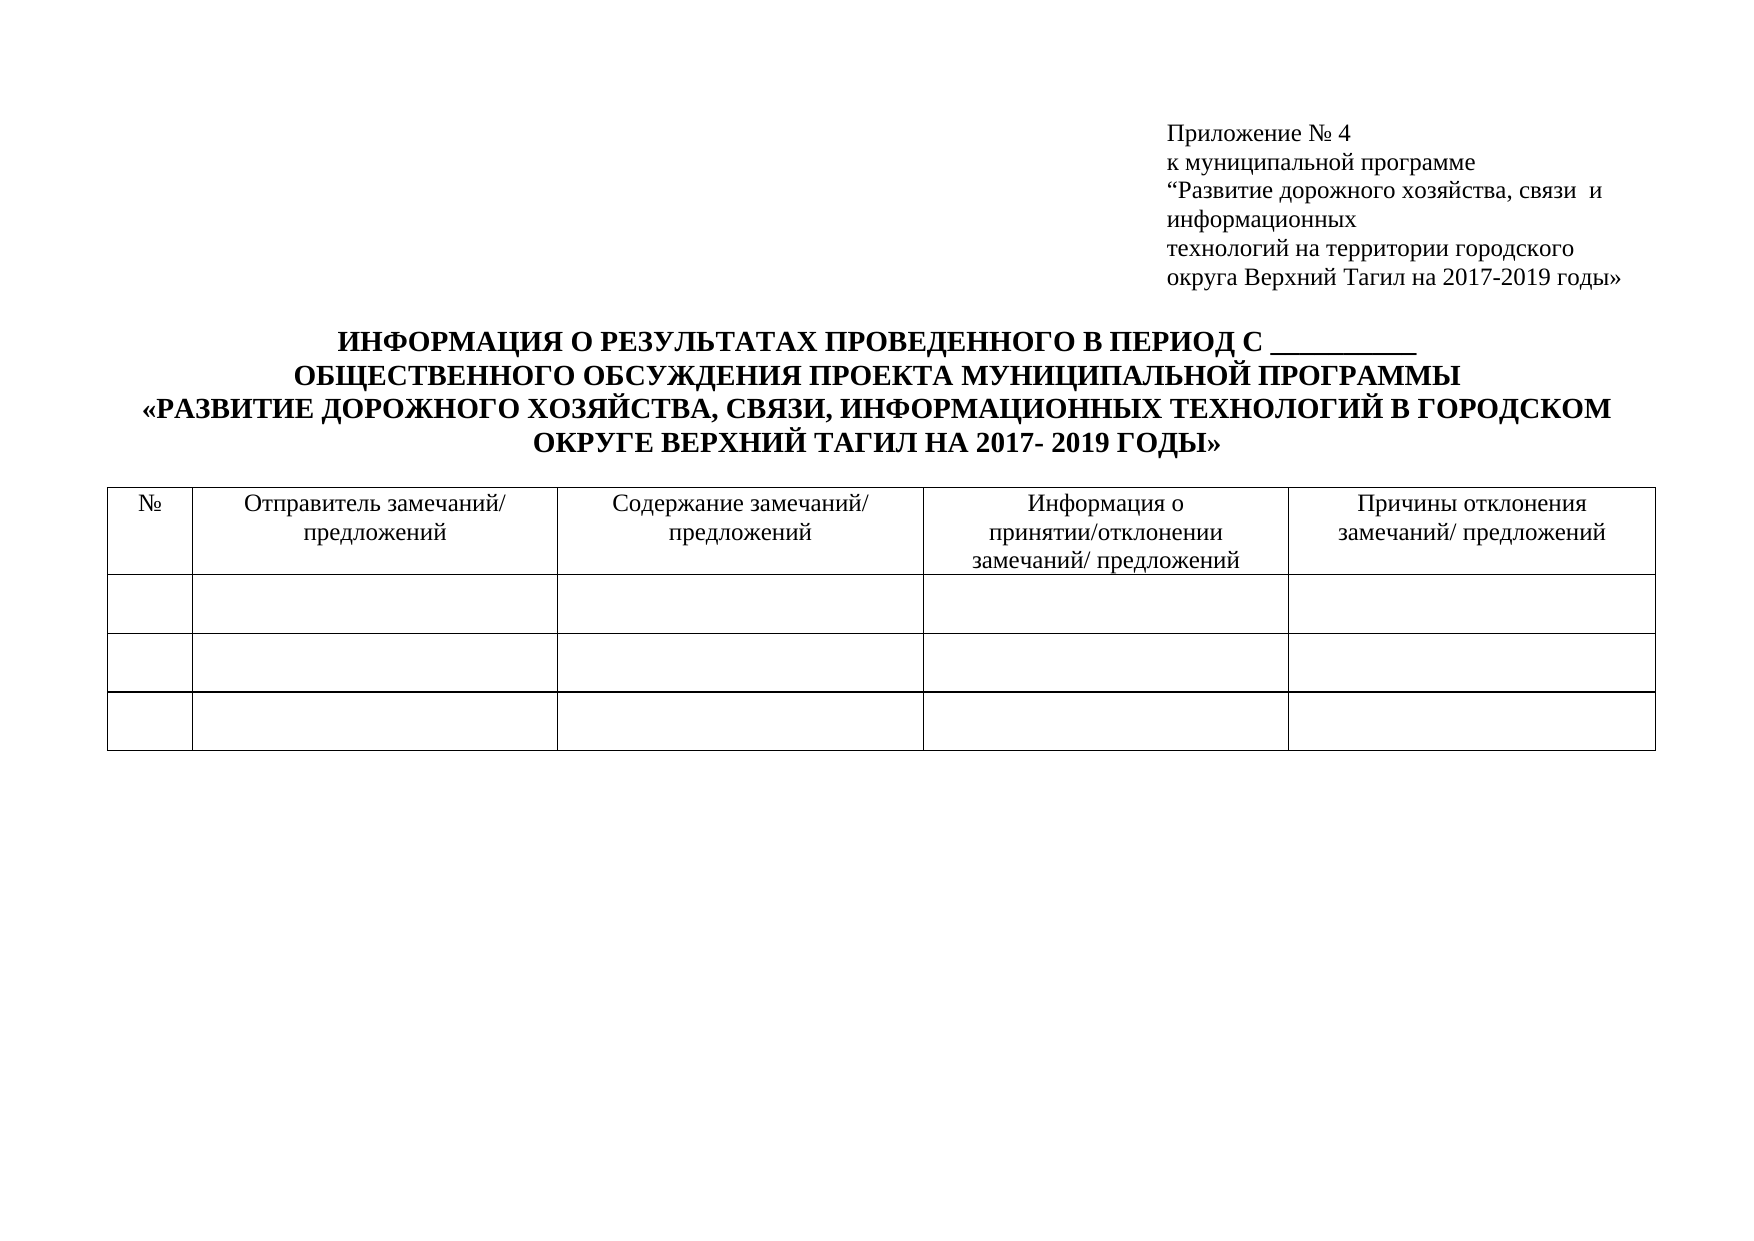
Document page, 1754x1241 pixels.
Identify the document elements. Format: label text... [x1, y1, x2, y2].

title ОБЩЕСТВЕННОГО ОБСУЖДЕНИЯ ПРОЕКТА МУНИЦИПАЛЬНОЙ ПРОГРАММЫ [118, 358, 1636, 391]
title «РАЗВИТИЕ ДОРОЖНОГО ХОЗЯЙСТВА, СВЯЗИ, ИНФОРМАЦИОННЫХ ТЕХНОЛОГИЙ В ГОРОДСКОМ ОКРУГЕ ВЕРХНИЙ ТАГИЛ НА 2017- 2019 ГОДЫ» [118, 391, 1636, 458]
table_header № [108, 488, 192, 574]
table_cell [924, 575, 1288, 633]
text округа Верхний Тагил на 2017-2019 годы» [1167, 262, 1636, 291]
table_cell [924, 693, 1288, 750]
text к муниципальной программе [1167, 147, 1636, 176]
title ИНФОРМАЦИЯ О РЕЗУЛЬТАТАХ ПРОВЕДЕННОГО В ПЕРИОД С __________ [118, 324, 1636, 358]
table_cell [924, 634, 1288, 691]
table_header Причины отклонения замечаний/ предложений [1289, 488, 1655, 574]
table_header Содержание замечаний/ предложений [558, 488, 923, 574]
table_cell [193, 693, 557, 750]
table_cell [108, 693, 192, 750]
table_header Информация о принятии/отклонении замечаний/ предложений [924, 488, 1288, 574]
table_cell [108, 575, 192, 633]
table_cell [558, 575, 923, 633]
table_header Отправитель замечаний/ предложений [193, 488, 557, 574]
text технологий на территории городского [1167, 233, 1636, 262]
table_cell [108, 634, 192, 691]
table_cell [193, 575, 557, 633]
table_cell [1289, 575, 1655, 633]
table_cell [1289, 693, 1655, 750]
table_cell [558, 693, 923, 750]
table_cell [558, 634, 923, 691]
table_cell [1289, 634, 1655, 691]
text Приложение № 4 [1167, 118, 1636, 147]
text “Развитие дорожного хозяйства, связи и информационных [1167, 176, 1636, 233]
table_cell [193, 634, 557, 691]
